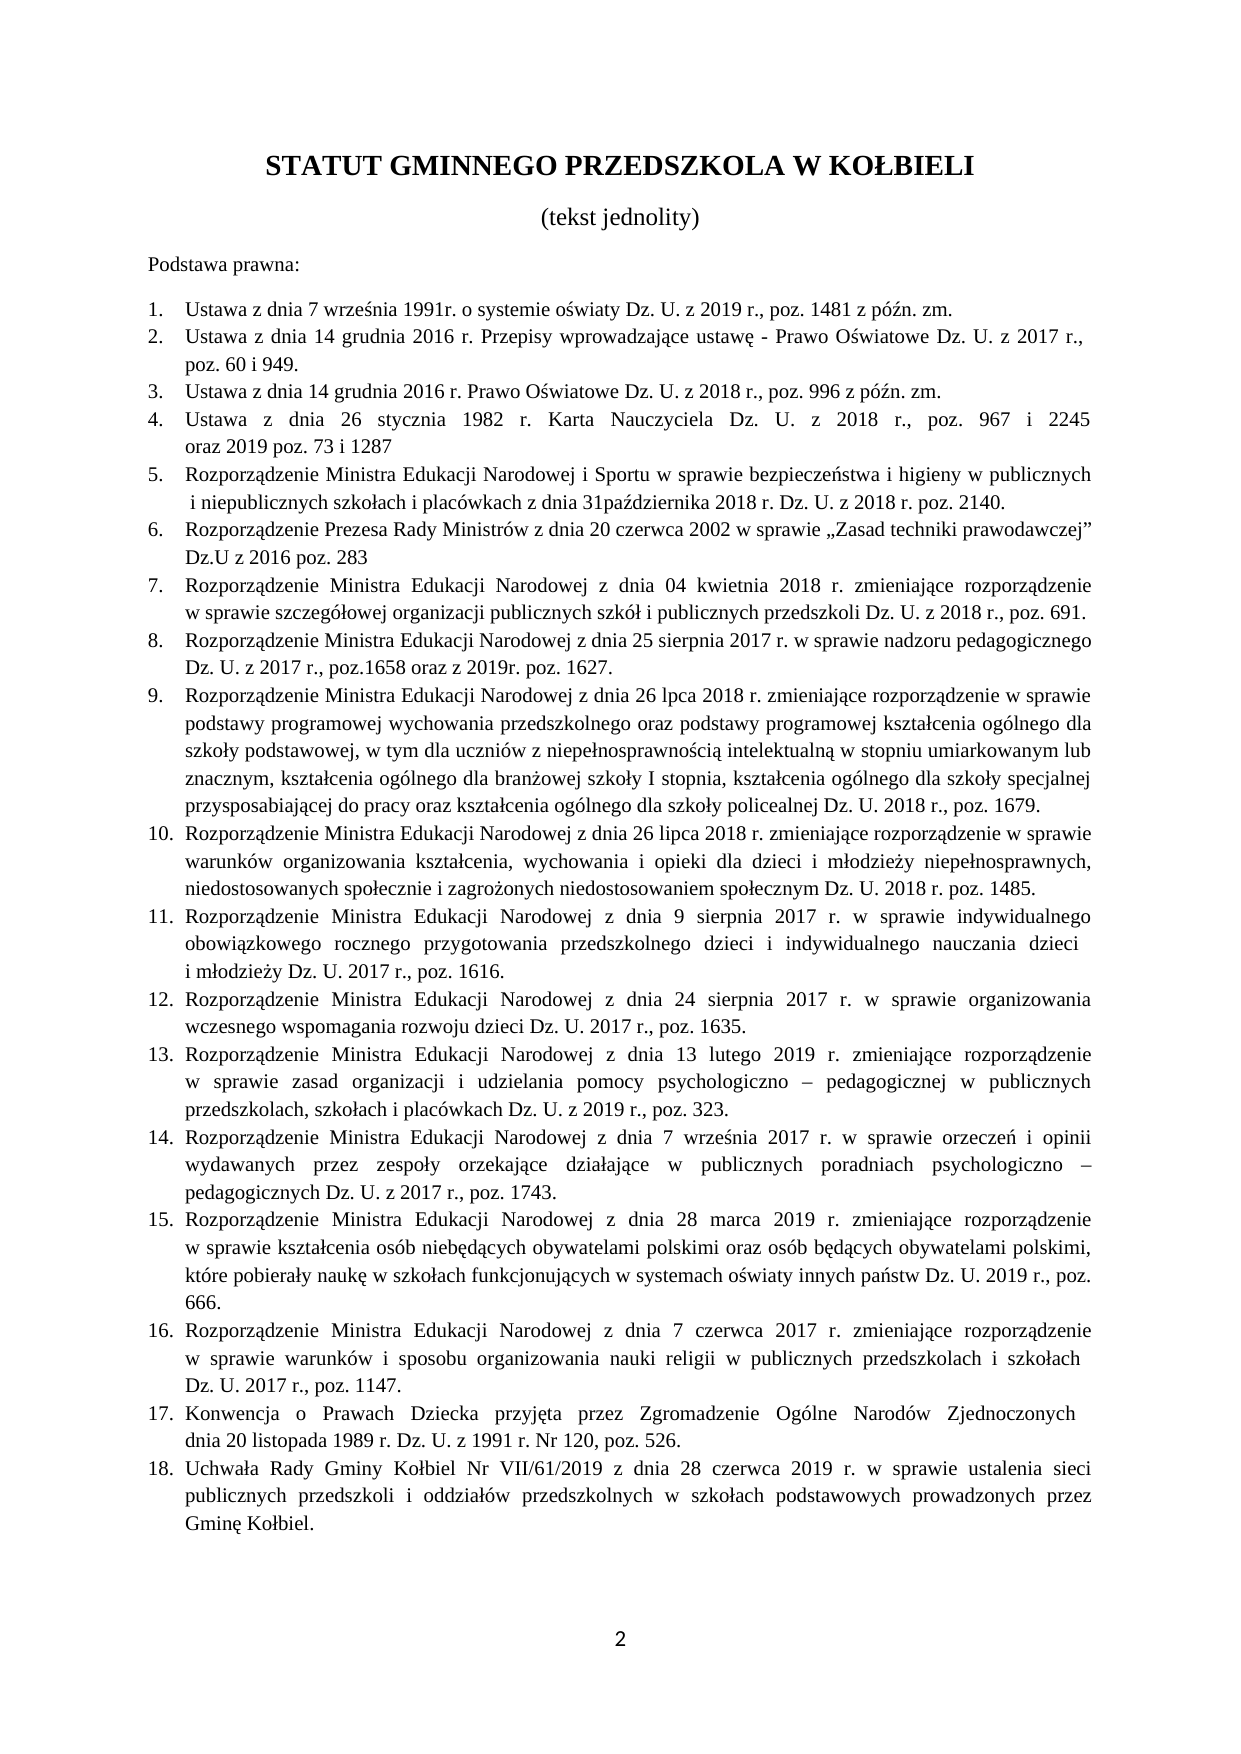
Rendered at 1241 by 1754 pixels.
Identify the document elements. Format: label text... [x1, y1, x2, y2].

list Rozporządzenie Ministra Edukacji Narodowej z dnia 7 września 2017 r. w sprawie orzeczeń i opinii wydawanych przez zespoły orzekające działające w publicznych poradniach psychologiczno – pedagogicznych Dz. U. z 2017 r., poz. 1743. [148, 1124, 1093, 1204]
list Ustawa z dnia 14 grudnia 2016 r. Prawo Oświatowe Dz. U. z 2018 r., poz. 996 z późn. zm. [148, 379, 1093, 403]
list Rozporządzenie Ministra Edukacji Narodowej z dnia 9 sierpnia 2017 r. w sprawie indywidualnego obowiązkowego rocznego przygotowania przedszkolnego dzieci i indywidualnego nauczania dzieci i młodzieży Dz. U. 2017 r., poz. 1616. [148, 904, 1093, 983]
list Rozporządzenie Prezesa Rady Ministrów z dnia 20 czerwca 2002 w sprawie „Zasad techniki prawodawczej” Dz.U z 2016 poz. 283 [148, 517, 1093, 569]
list Rozporządzenie Ministra Edukacji Narodowej z dnia 25 sierpnia 2017 r. w sprawie nadzoru pedagogicznego Dz. U. z 2017 r., poz.1658 oraz z 2019r. poz. 1627. [148, 628, 1093, 679]
text STATUT GMINNEGO PRZEDSZKOLA W KOŁBIELI [148, 148, 1093, 181]
list Rozporządzenie Ministra Edukacji Narodowej z dnia 13 lutego 2019 r. zmieniające rozporządzenie w sprawie zasad organizacji i udzielania pomocy psychologiczno – pedagogicznej w publicznych przedszkolach, szkołach i placówkach Dz. U. z 2019 r., poz. 323. [148, 1042, 1093, 1121]
list Ustawa z dnia 26 stycznia 1982 r. Karta Nauczyciela Dz. U. z 2018 r., poz. 967 i 2245 oraz 2019 poz. 73 i 1287 [148, 407, 1093, 458]
list Rozporządzenie Ministra Edukacji Narodowej z dnia 28 marca 2019 r. zmieniające rozporządzenie w sprawie kształcenia osób niebędących obywatelami polskimi oraz osób będących obywatelami polskimi, które pobierały naukę w szkołach funkcjonujących w systemach oświaty innych państw Dz. U. 2019 r., poz. 666. [148, 1207, 1093, 1314]
list Rozporządzenie Ministra Edukacji Narodowej z dnia 7 czerwca 2017 r. zmieniające rozporządzenie w sprawie warunków i sposobu organizowania nauki religii w publicznych przedszkolach i szkołach Dz. U. 2017 r., poz. 1147. [148, 1318, 1093, 1397]
list Rozporządzenie Ministra Edukacji Narodowej z dnia 24 sierpnia 2017 r. w sprawie organizowania wczesnego wspomagania rozwoju dzieci Dz. U. 2017 r., poz. 1635. [148, 987, 1093, 1038]
list Rozporządzenie Ministra Edukacji Narodowej z dnia 26 lipca 2018 r. zmieniające rozporządzenie w sprawie warunków organizowania kształcenia, wychowania i opieki dla dzieci i młodzieży niepełnosprawnych, niedostosowanych społecznie i zagrożonych niedostosowaniem społecznym Dz. U. 2018 r. poz. 1485. [148, 821, 1093, 900]
list Ustawa z dnia 7 września 1991r. o systemie oświaty Dz. U. z 2019 r., poz. 1481 z późn. zm. [148, 296, 1093, 321]
list Ustawa z dnia 14 grudnia 2016 r. Przepisy wprowadzające ustawę - Prawo Oświatowe Dz. U. z 2017 r., poz. 60 i 949. [148, 324, 1093, 376]
list Rozporządzenie Ministra Edukacji Narodowej z dnia 04 kwietnia 2018 r. zmieniające rozporządzenie w sprawie szczegółowej organizacji publicznych szkół i publicznych przedszkoli Dz. U. z 2018 r., poz. 691. [148, 572, 1093, 624]
list Uchwała Rady Gminy Kołbiel Nr VII/61/2019 z dnia 28 czerwca 2019 r. w sprawie ustalenia sieci publicznych przedszkoli i oddziałów przedszkolnych w szkołach podstawowych prowadzonych przez Gminę Kołbiel. [148, 1456, 1093, 1535]
text Podstawa prawna: [148, 252, 1093, 276]
list Konwencja o Prawach Dziecka przyjęta przez Zgromadzenie Ogólne Narodów Zjednoczonych dnia 20 listopada 1989 r. Dz. U. z 1991 r. Nr 120, poz. 526. [148, 1401, 1093, 1452]
list Rozporządzenie Ministra Edukacji Narodowej i Sportu w sprawie bezpieczeństwa i higieny w publicznych i niepublicznych szkołach i placówkach z dnia 31października 2018 r. Dz. U. z 2018 r. poz. 2140. [148, 462, 1093, 514]
text (tekst jednolity) [148, 202, 1093, 231]
list Rozporządzenie Ministra Edukacji Narodowej z dnia 26 lpca 2018 r. zmieniające rozporządzenie w sprawie podstawy programowej wychowania przedszkolnego oraz podstawy programowej kształcenia ogólnego dla szkoły podstawowej, w tym dla uczniów z niepełnosprawnością intelektualną w stopniu umiarkowanym lub znacznym, kształcenia ogólnego dla branżowej szkoły I stopnia, kształcenia ogólnego dla szkoły specjalnej przysposabiającej do pracy oraz kształcenia ogólnego dla szkoły policealnej Dz. U. 2018 r., poz. 1679. [148, 683, 1093, 817]
